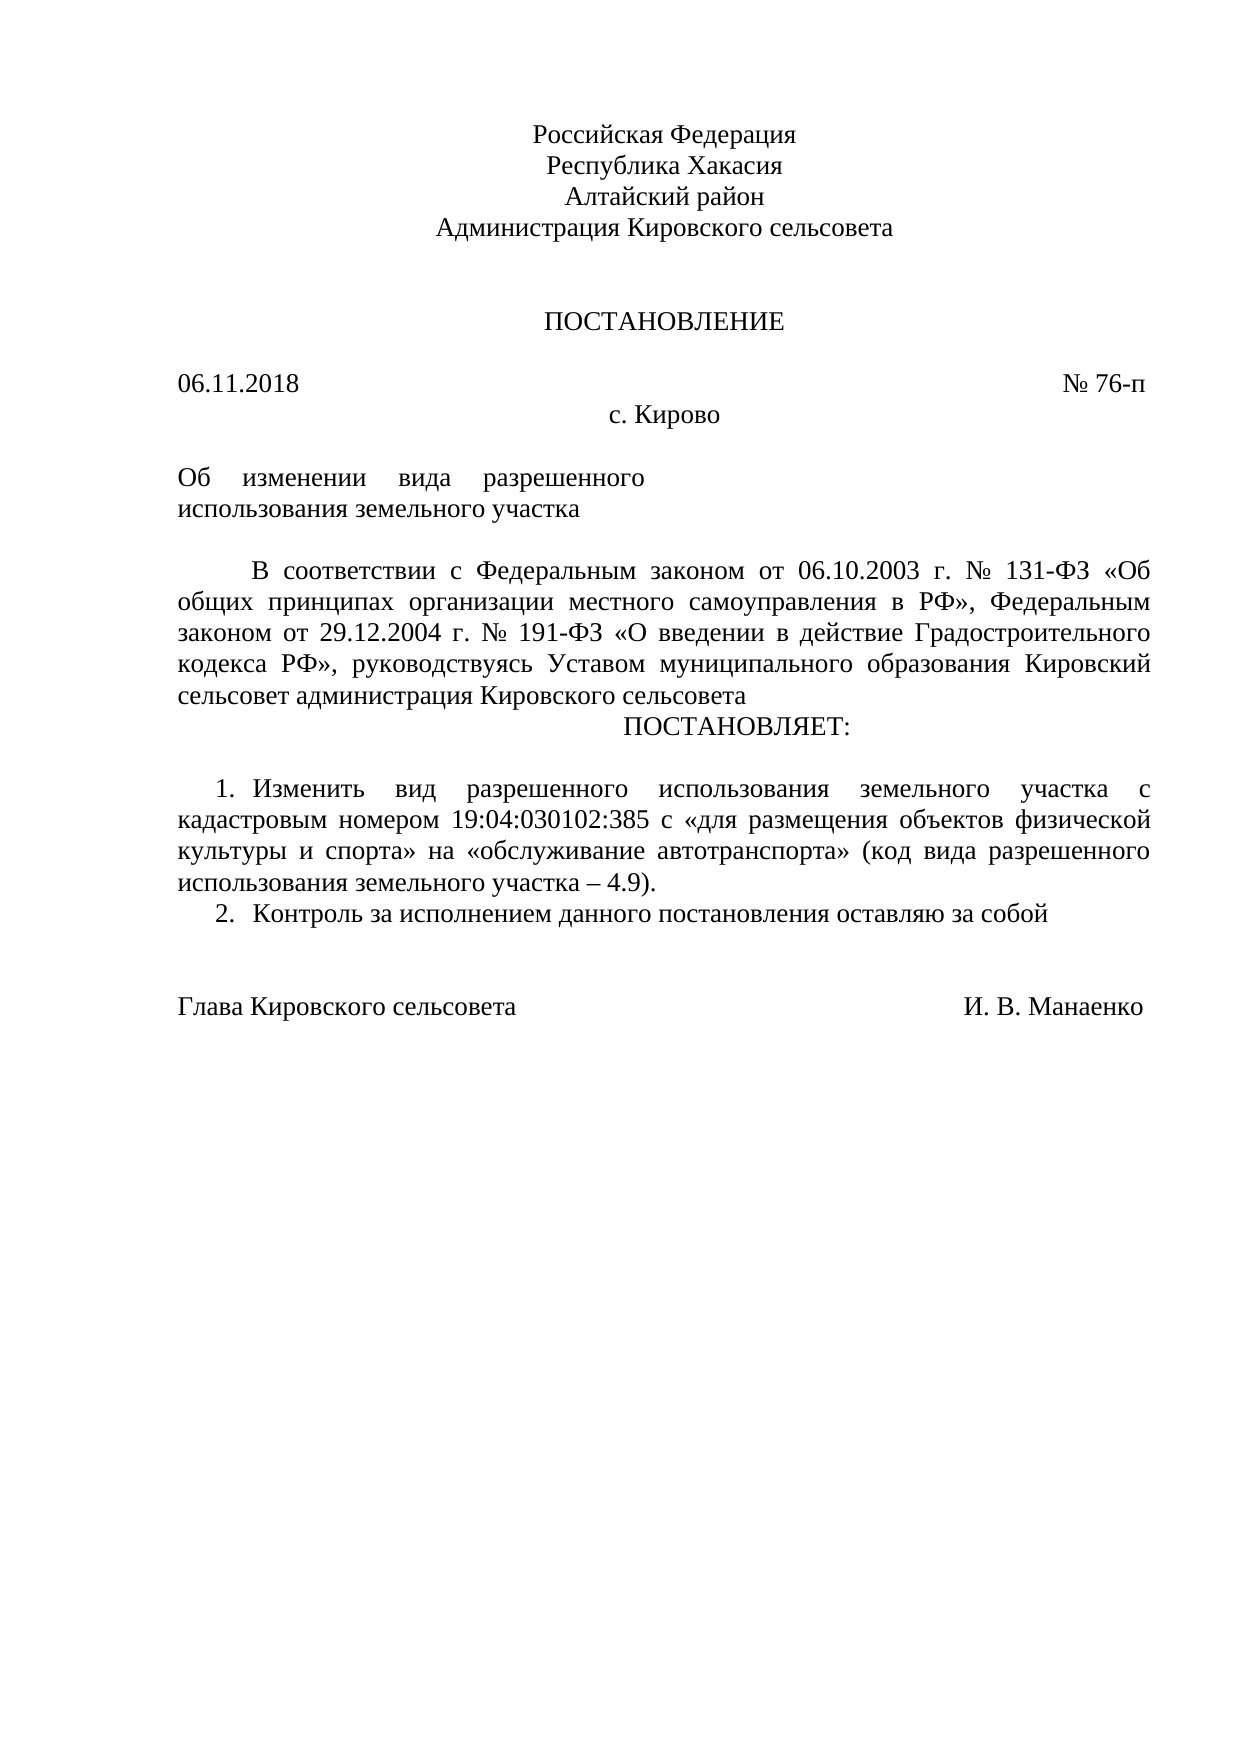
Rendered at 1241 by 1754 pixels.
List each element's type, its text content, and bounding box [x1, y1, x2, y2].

text ПОСТАНОВЛЕНИЕ [177, 305, 1152, 336]
text Администрация Кировского сельсовета [177, 212, 1152, 243]
text Российская Федерация [177, 118, 1152, 149]
text с. Кирово [177, 398, 1152, 429]
text В соответствии с Федеральным законом от 06.10.2003 г. № 131-ФЗ «Об общих принципах организации местного самоуправления в РФ», Федеральным законом от 29.12.2004 г. № 191-ФЗ «О введении в действие Градостроительного кодекса РФ», руководствуясь Уставом муниципального образования Кировский сельсовет администрация Кировского сельсовета [177, 554, 1152, 710]
list Контроль за исполнением данного постановления оставляю за собой [215, 897, 1152, 928]
text Глава Кировского сельсовета И. В. Манаенко [177, 990, 1152, 1021]
list Изменить вид разрешенного использования земельного участка с кадастровым номером 19:04:030102:385 с «для размещения объектов физической культуры и спорта» на «обслуживание автотранспорта» (код вида разрешенного использования земельного участка – 4.9). [177, 772, 1152, 897]
text Алтайский район [177, 180, 1152, 212]
text Республика Хакасия [177, 149, 1152, 180]
table_header Об изменении вида разрешенного использования земельного участка [166, 461, 656, 523]
text 06.11.2018 № 76-п [177, 367, 1152, 398]
text ПОСТАНОВЛЯЕТ: [177, 710, 1152, 741]
